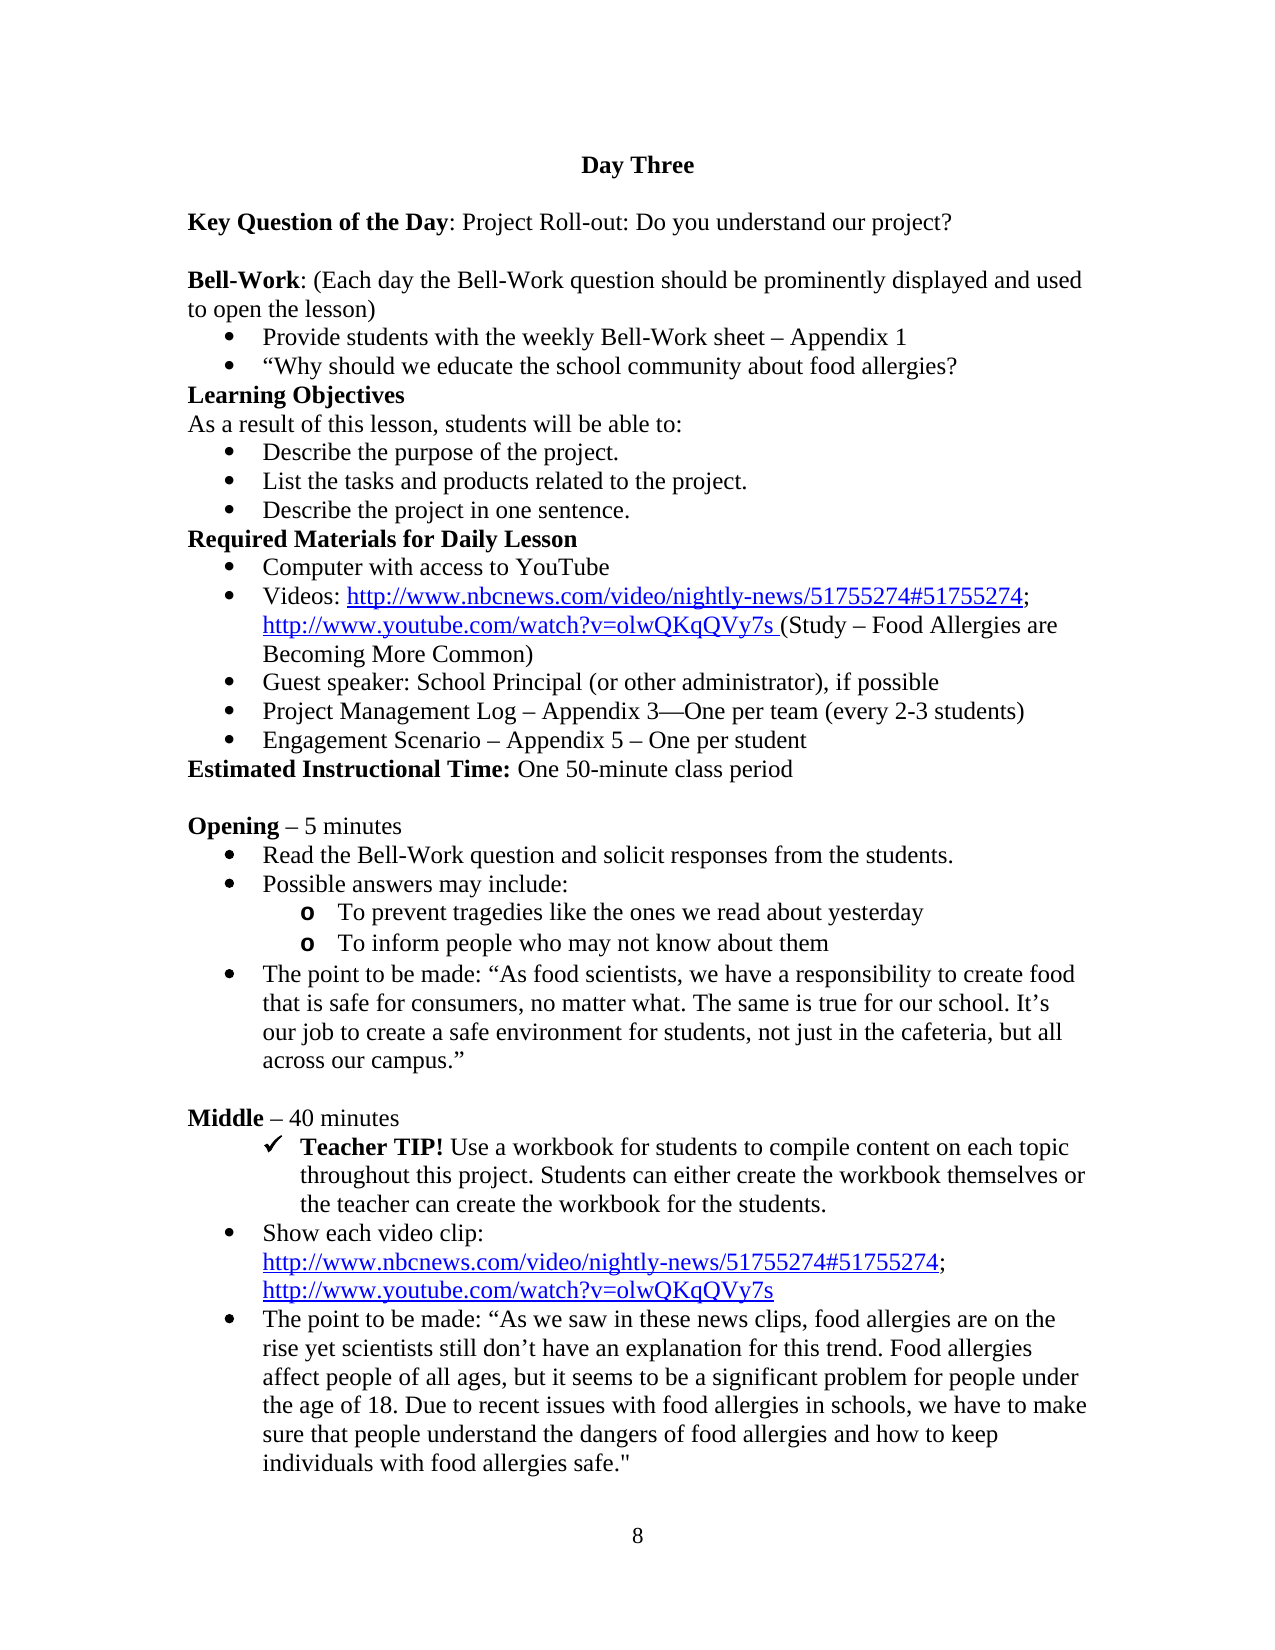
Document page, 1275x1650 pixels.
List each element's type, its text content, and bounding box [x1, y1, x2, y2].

text Day Three [187, 150, 1087, 179]
list Videos: http://www.nbcnews.com/video/nightly-news/51755274#51755274; http://www.youtube.com/watch?v=olwQKqQVy7s (Study – Food Allergies are Becoming More Common) [225, 581, 1087, 667]
list To prevent tragedies like the ones we read about yesterday [300, 897, 1087, 928]
list Describe the project in one sentence. [225, 495, 1087, 524]
text Required Materials for Daily Lesson [187, 524, 1087, 552]
list List the tasks and products related to the project. [225, 466, 1087, 495]
list Teacher TIP! Use a workbook for students to compile content on each topic throughout this project. Students can either create the workbook themselves or the teacher can create the workbook for the students. [262, 1132, 1087, 1218]
list Describe the purpose of the project. [225, 437, 1087, 466]
text Opening – 5 minutes [187, 811, 1087, 840]
list Engagement Scenario – Appendix 5 – One per student [225, 725, 1087, 754]
list Project Management Log – Appendix 3—One per team (every 2-3 students) [225, 696, 1087, 725]
text As a result of this lesson, students will be able to: [187, 409, 1087, 437]
list The point to be made: “As food scientists, we have a responsibility to create food that is safe for consumers, no matter what. The same is true for our school. It’s our job to create a safe environment for students, not just in the cafeteria, but all across our campus.” [225, 959, 1087, 1074]
list To inform people who may not know about them [300, 928, 1087, 959]
text Estimated Instructional Time: One 50-minute class period [187, 754, 1087, 782]
list Show each video clip: http://www.nbcnews.com/video/nightly-news/51755274#51755274; http://www.youtube.com/watch?v=olwQKqQVy7s [225, 1218, 1087, 1304]
list Computer with access to YouTube [225, 552, 1087, 581]
text Middle – 40 minutes [187, 1103, 1087, 1132]
list Possible answers may include: [225, 869, 1087, 897]
text Bell-Work: (Each day the Bell-Work question should be prominently displayed and used to open the lesson) [187, 265, 1087, 322]
list Guest speaker: School Principal (or other administrator), if possible [225, 667, 1087, 696]
list “Why should we educate the school community about food allergies? [225, 351, 1087, 380]
list The point to be made: “As we saw in these news clips, food allergies are on the rise yet scientists still don’t have an explanation for this trend. Food allergies affect people of all ages, but it seems to be a significant problem for people under the age of 18. Due to recent issues with food allergies in schools, we have to make sure that people understand the dangers of food allergies and how to keep individuals with food allergies safe." [225, 1304, 1087, 1477]
list Provide students with the weekly Bell-Work sheet – Appendix 1 [225, 322, 1087, 351]
text Key Question of the Day: Project Roll-out: Do you understand our project? [187, 207, 1087, 236]
text Learning Objectives [187, 380, 1087, 409]
list Read the Bell-Work question and solicit responses from the students. [225, 840, 1087, 869]
